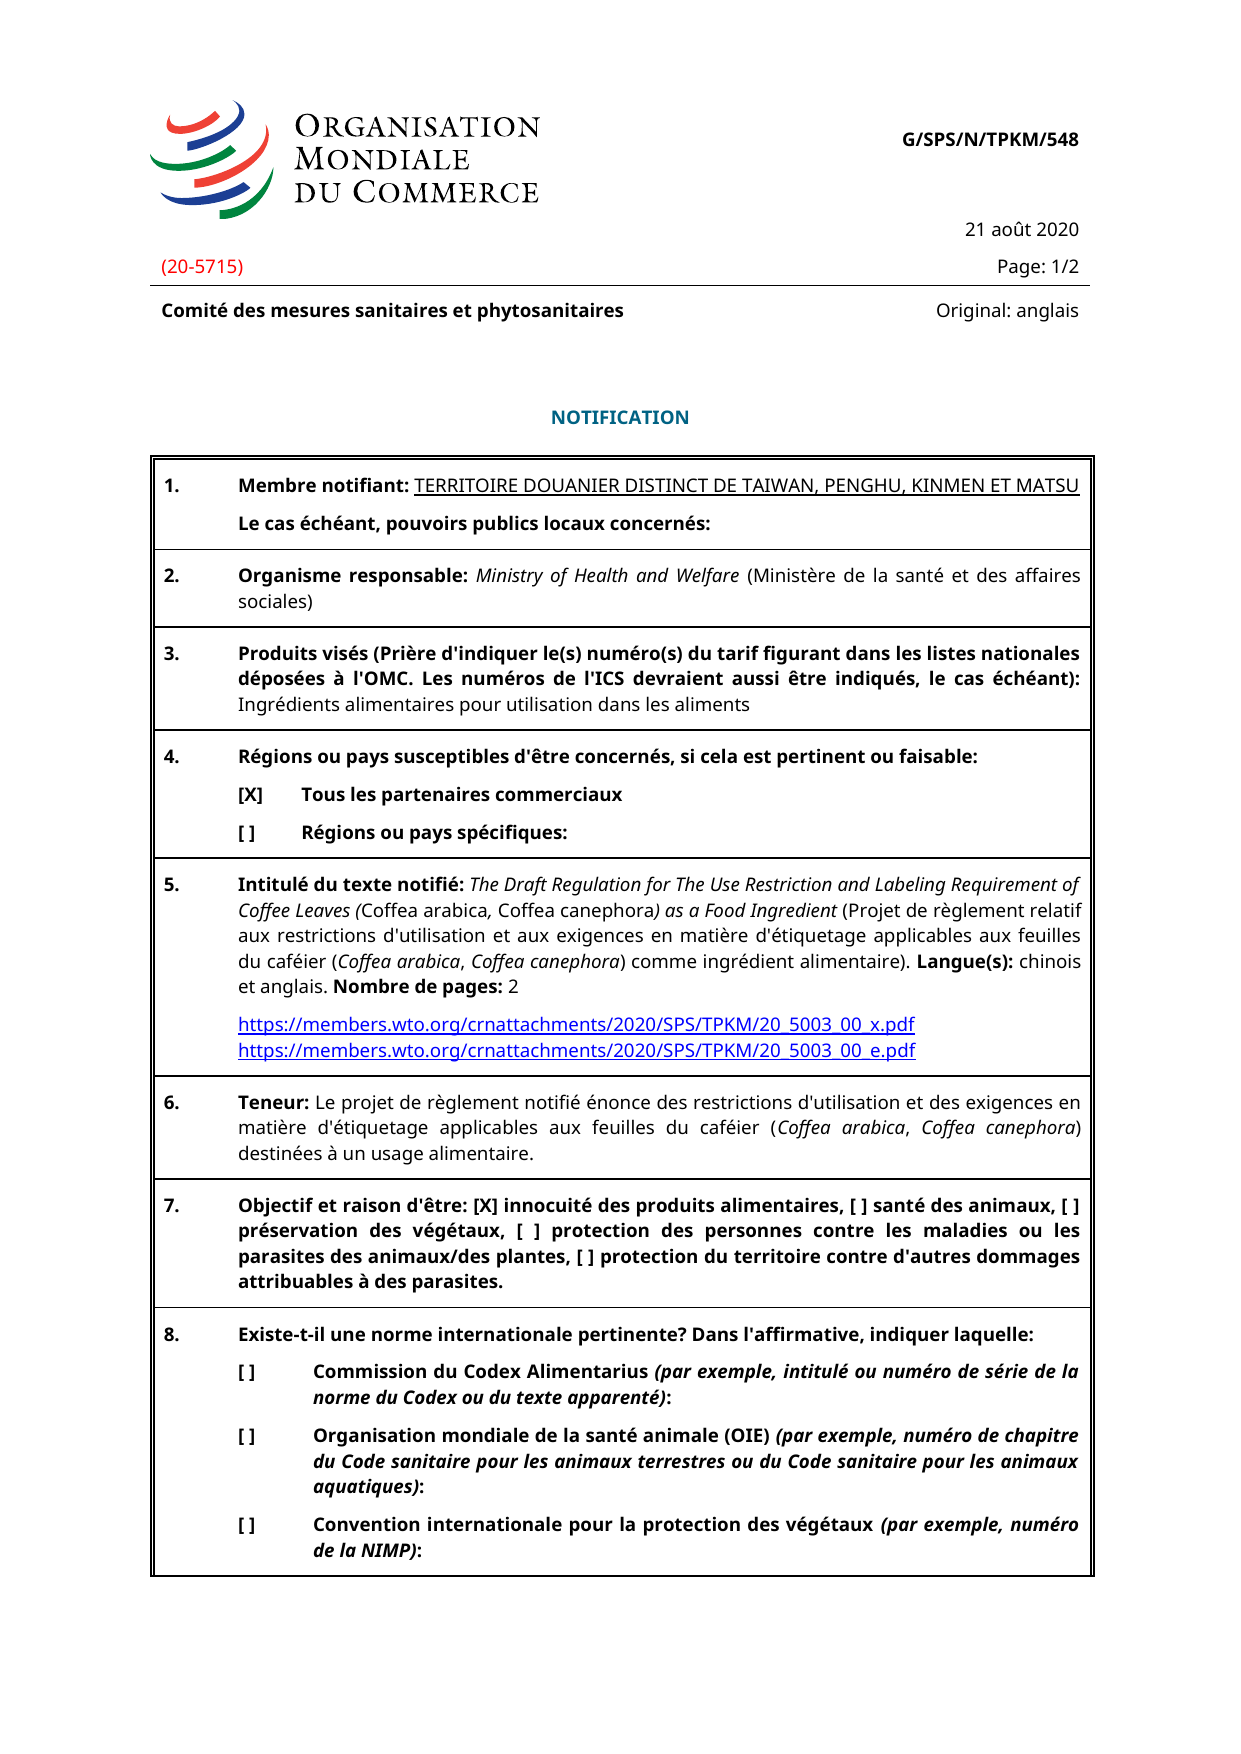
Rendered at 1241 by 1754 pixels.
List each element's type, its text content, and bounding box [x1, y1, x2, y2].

table_cell Intitulé du texte notifié: The Draft Regulation for The Use Restriction and Labeling Requirement of Coffee Leaves (Coffea arabica, Coffea canephora) as a Food Ingredient (Projet de règlement relatif aux restrictions d'utilisation et aux exigences en matière d'étiquetage applicables aux feuilles du caféier (Coffea arabica, Coffea canephora) comme ingrédient alimentaire). Langue(s): chinois et anglais. Nombre de pages: 2 https://members.wto.org/crnattachments/2020/SPS/TPKM/20_5003_00_x.pdf https://members.wto.org/crnattachments/2020/SPS/TPKM/20_5003_00_e.pdf [227, 859, 1090, 1075]
table_header Membre notifiant: TERRITOIRE DOUANIER DISTINCT DE TAIWAN, PENGHU, KINMEN ET MATSU Le cas échéant, pouvoirs publics locaux concernés: [227, 460, 1090, 548]
table_cell Teneur: Le projet de règlement notifié énonce des restrictions d'utilisation et des exigences en matière d'étiquetage applicables aux feuilles du caféier (Coffea arabica, Coffea canephora) destinées à un usage alimentaire. [227, 1077, 1090, 1178]
table_cell 8. [155, 1308, 227, 1575]
table_cell Régions ou pays susceptibles d'être concernés, si cela est pertinent ou faisable: [X] Tous les partenaires commerciaux [ ] Régions ou pays spécifiques: [227, 731, 1090, 857]
table_cell 5. [155, 859, 227, 1075]
table_cell 4. [155, 731, 227, 857]
table_cell Objectif et raison d'être: [X] innocuité des produits alimentaires, [ ] santé des animaux, [ ] préservation des végétaux, [ ] protection des personnes contre les maladies ou les parasites des animaux/des plantes, [ ] protection du territoire contre d'autres dommages attribuables à des parasites. [227, 1180, 1090, 1307]
table_cell 7. [155, 1180, 227, 1307]
table_cell Organisme responsable: Ministry of Health and Welfare (Ministère de la santé et des affaires sociales) [227, 550, 1090, 626]
table_cell 3. [155, 628, 227, 729]
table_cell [227, 1308, 1090, 1575]
title NOTIFICATION [150, 405, 1090, 430]
table_cell 2. [155, 550, 227, 626]
table_cell Produits visés (Prière d'indiquer le(s) numéro(s) du tarif figurant dans les listes nationales déposées à l'OMC. Les numéros de l'ICS devraient aussi être indiqués, le cas échéant): Ingrédients alimentaires pour utilisation dans les aliments [227, 628, 1090, 729]
table_header 1. [155, 460, 227, 548]
table_cell 6. [155, 1077, 227, 1178]
